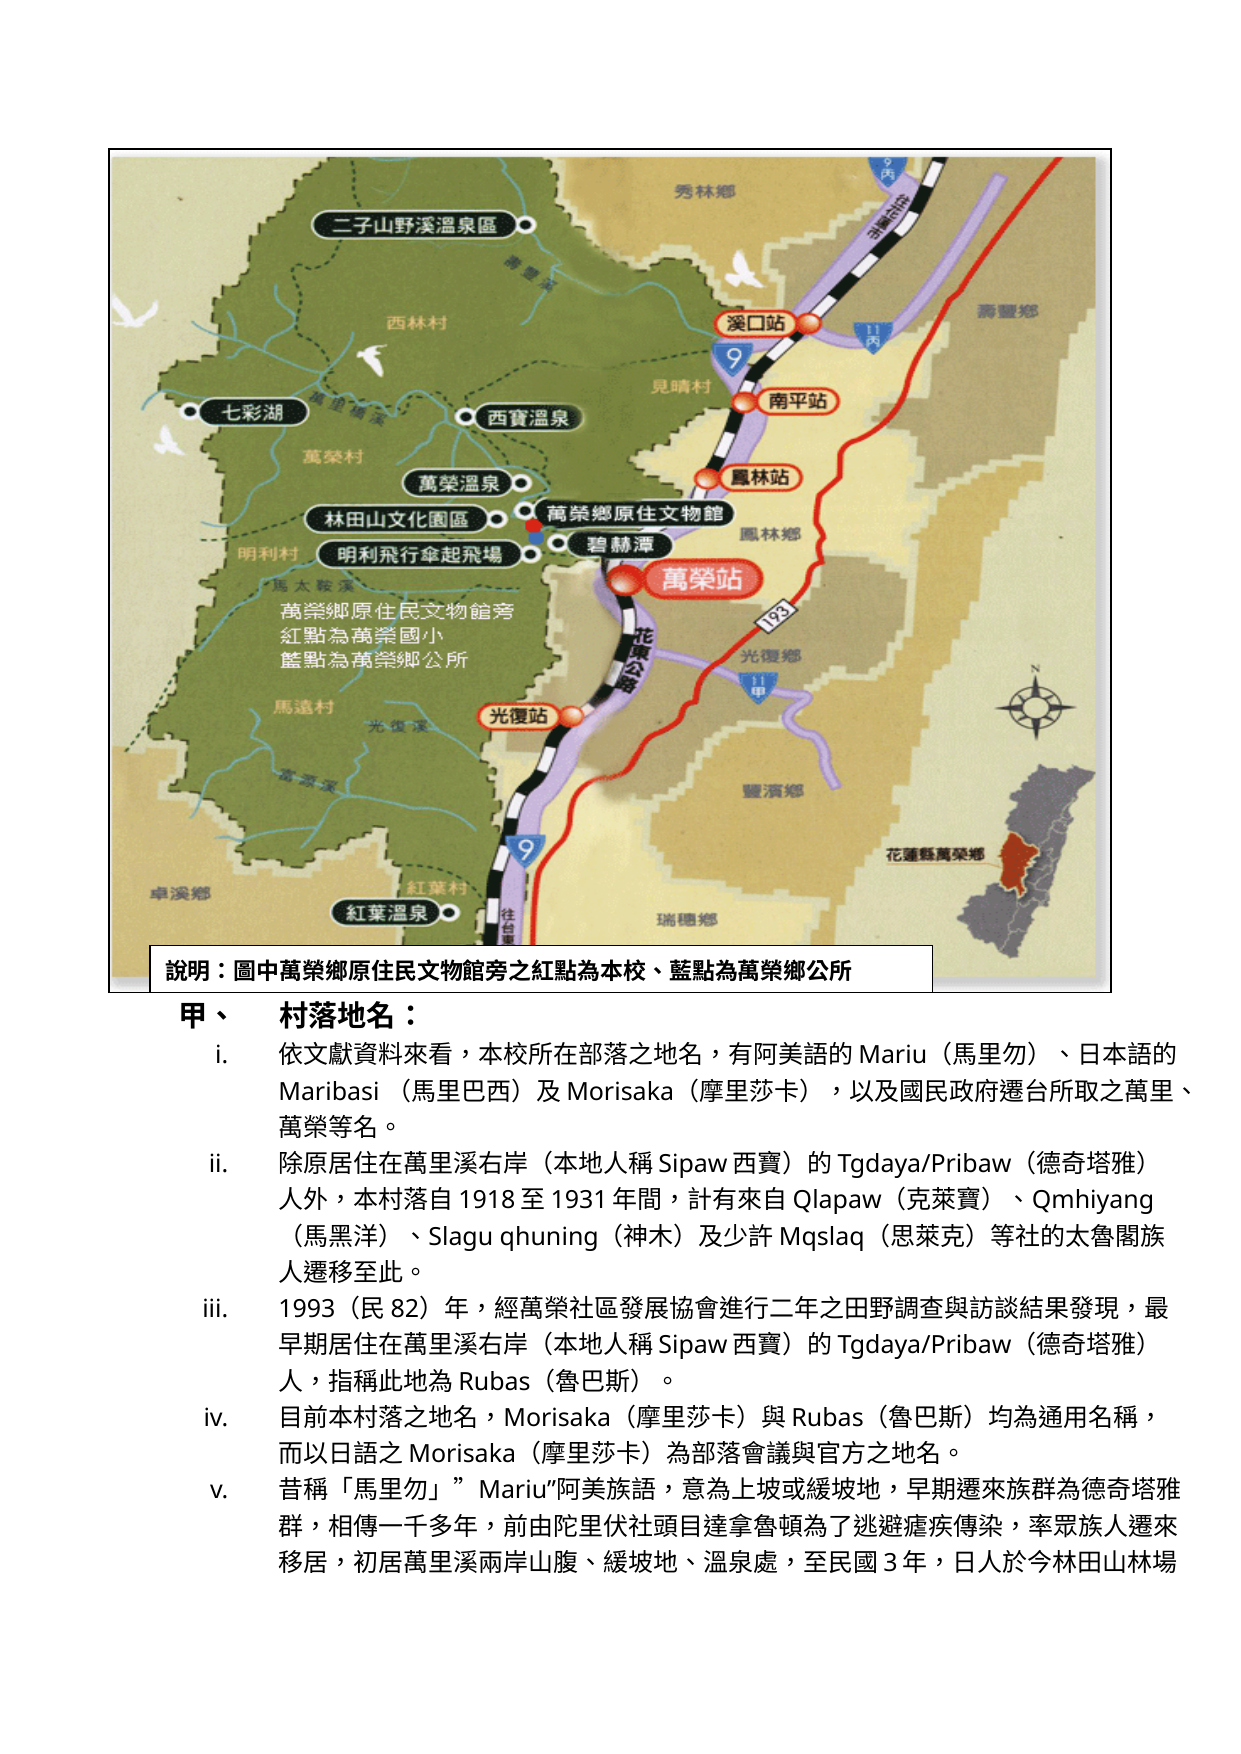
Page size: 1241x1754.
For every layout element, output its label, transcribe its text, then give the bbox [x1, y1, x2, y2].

title 依文獻資料來看，本校所在部落之地名，有阿美語的Mariu（馬里勿）、日本語的Maribasi （馬里巴西）及Morisaka（摩里莎卡），以及國民政府遷台所取之萬里、萬榮等名。 [228, 1035, 1182, 1143]
title 目前本村落之地名，Morisaka（摩里莎卡）與Rubas（魯巴斯）均為通用名稱，而以日語之Morisaka（摩里莎卡）為部落會議與官方之地名。 [228, 1397, 1182, 1470]
title 1993（民82）年，經萬榮社區發展協會進行二年之田野調查與訪談結果發現，最早期居住在萬里溪右岸（本地人稱Sipaw西寶）的Tgdaya/Pribaw（德奇塔雅）人，指稱此地為Rubas（魯巴斯）。 [228, 1288, 1182, 1397]
title 除原居住在萬里溪右岸（本地人稱Sipaw西寶）的Tgdaya/Pribaw（德奇塔雅）人外，本村落自1918至1931年間，計有來自Qlapaw（克萊寶）、Qmhiyang（馬黑洋）、Slagu qhuning（神木）及少許Mqslaq（思萊克）等社的太魯閣族人遷移至此。 [228, 1143, 1182, 1288]
picture [110, 150, 178, 992]
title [228, 1470, 1182, 1578]
title 村落地名： [178, 147, 1182, 1035]
